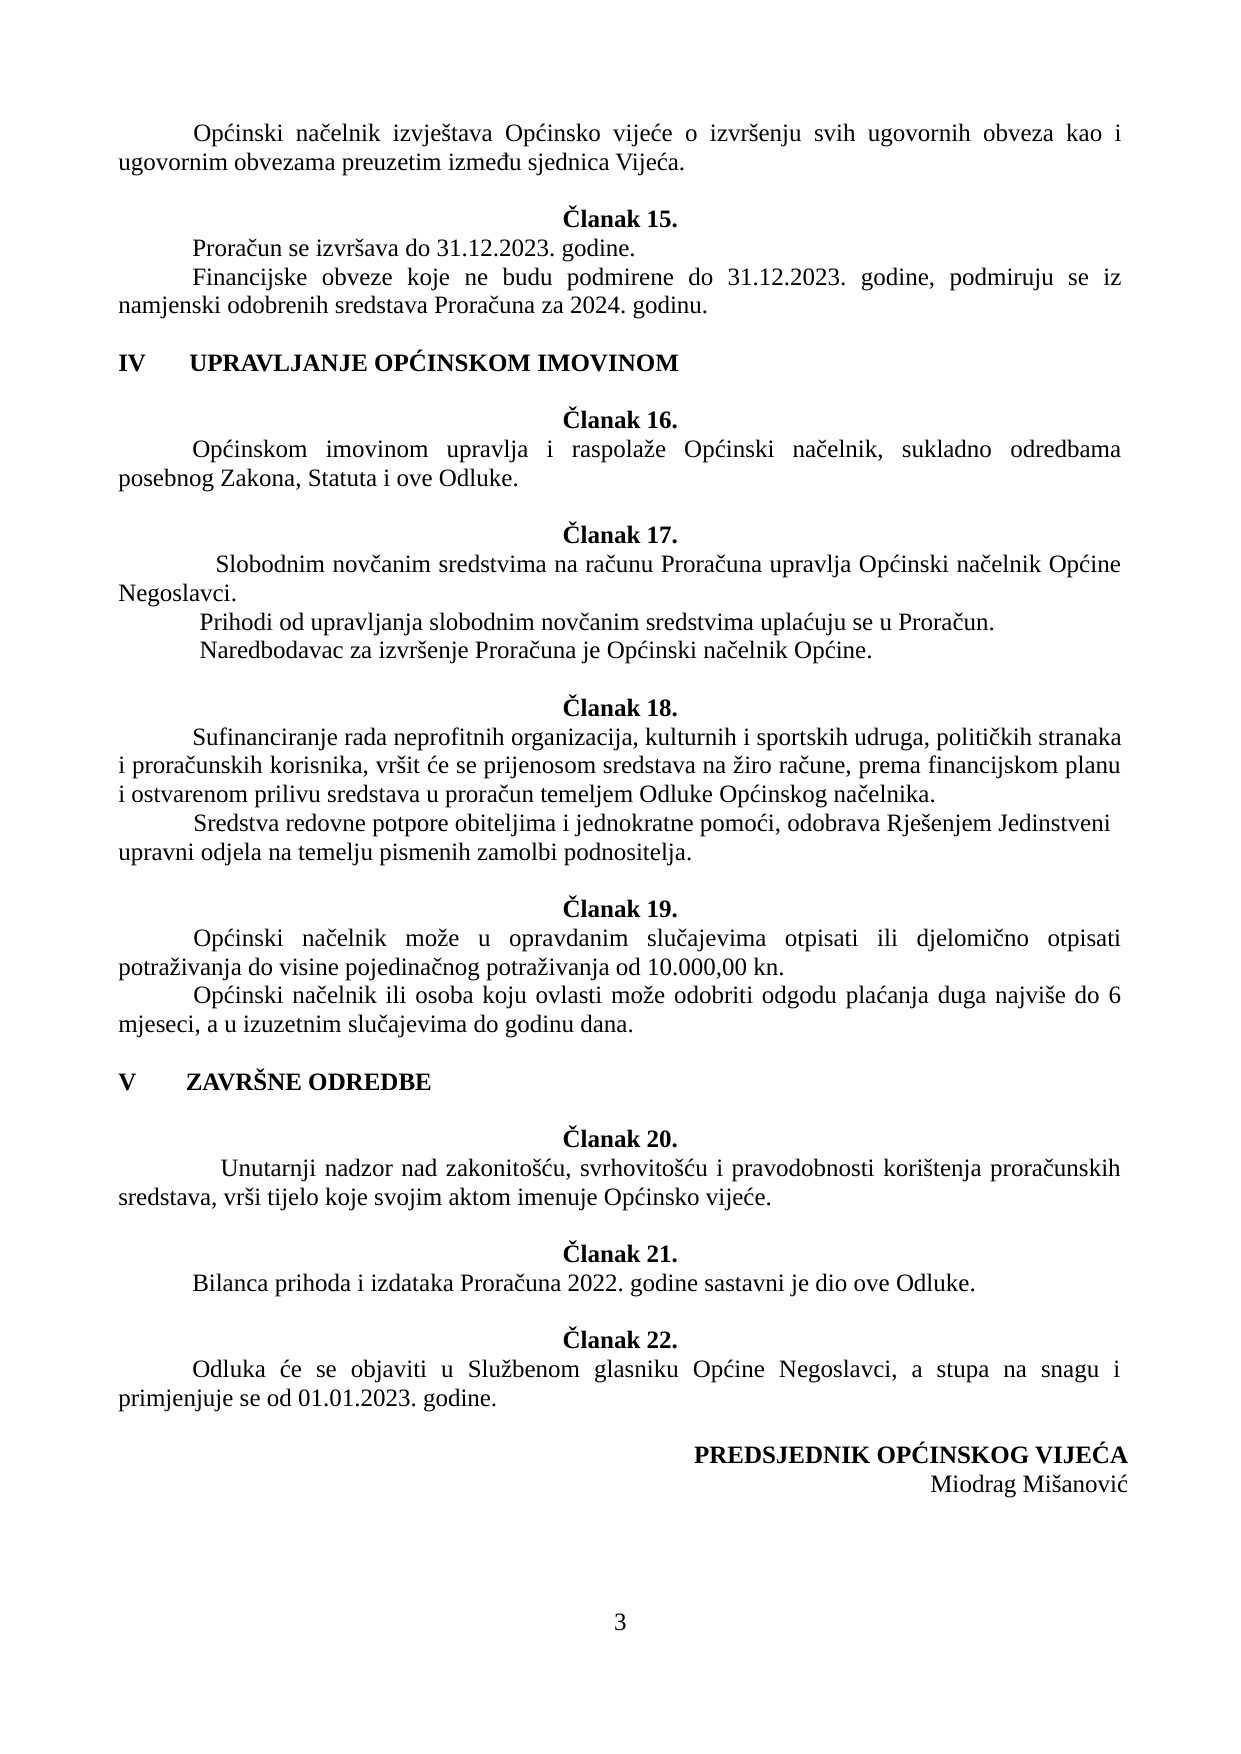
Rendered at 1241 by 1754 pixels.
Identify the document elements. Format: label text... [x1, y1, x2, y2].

text Proračun se izvršava do 31.12.2023. godine. [118, 233, 1122, 262]
text Općinskom imovinom upravlja i raspolaže Općinski načelnik, sukladno odredbama posebnog Zakona, Statuta i ove Odluke. [118, 434, 1122, 492]
text Bilanca prihoda i izdataka Proračuna 2022. godine sastavni je dio ove Odluke. [118, 1268, 1122, 1297]
text Općinski načelnik izvještava Općinsko vijeće o izvršenju svih ugovornih obveza kao i ugovornim obvezama preuzetim između sjednica Vijeća. [118, 118, 1122, 176]
text Članak 20. [118, 1124, 1122, 1153]
text Sufinanciranje rada neprofitnih organizacija, kulturnih i sportskih udruga, političkih stranaka i proračunskih korisnika, vršit će se prijenosom sredstava na žiro račune, prema financijskom planu i ostvarenom prilivu sredstava u proračun temeljem Odluke Općinskog načelnika. [118, 722, 1122, 808]
text Prihodi od upravljanja slobodnim novčanim sredstvima uplaćuju se u Proračun. [118, 607, 1122, 636]
text Financijske obveze koje ne budu podmirene do 31.12.2023. godine, podmiruju se iz namjenski odobrenih sredstava Proračuna za 2024. godinu. [118, 262, 1122, 319]
text IV UPRAVLJANJE OPĆINSKOM IMOVINOM [118, 348, 1122, 377]
text Članak 21. [118, 1239, 1122, 1268]
text Članak 22. [118, 1326, 1122, 1354]
text Članak 18. [118, 693, 1122, 722]
text Sredstva redovne potpore obiteljima i jednokratne pomoći, odobrava Rješenjem Jedinstveni upravni odjela na temelju pismenih zamolbi podnositelja. [118, 808, 1122, 866]
text Naredbodavac za izvršenje Proračuna je Općinski načelnik Općine. [118, 636, 1122, 664]
text Članak 17. [118, 521, 1122, 549]
text Unutarnji nadzor nad zakonitošću, svrhovitošću i pravodobnosti korištenja proračunskih sredstava, vrši tijelo koje svojim aktom imenuje Općinsko vijeće. [118, 1153, 1122, 1211]
text V ZAVRŠNE ODREDBE [118, 1067, 1122, 1096]
text Općinski načelnik može u opravdanim slučajevima otpisati ili djelomično otpisati potraživanja do visine pojedinačnog potraživanja od 10.000,00 kn. [118, 923, 1122, 981]
text PREDSJEDNIK OPĆINSKOG VIJEĆA [118, 1441, 1128, 1469]
text Miodrag Mišanović [118, 1469, 1128, 1498]
text Slobodnim novčanim sredstvima na računu Proračuna upravlja Općinski načelnik Općine Negoslavci. [118, 549, 1122, 607]
text Članak 19. [118, 894, 1122, 923]
text Članak 16. [118, 406, 1122, 434]
text Općinski načelnik ili osoba koju ovlasti može odobriti odgodu plaćanja duga najviše do 6 mjeseci, a u izuzetnim slučajevima do godinu dana. [118, 981, 1122, 1038]
text Odluka će se objaviti u Službenom glasniku Općine Negoslavci, a stupa na snagu i primjenjuje se od 01.01.2023. godine. [118, 1354, 1122, 1412]
text Članak 15. [118, 204, 1122, 233]
